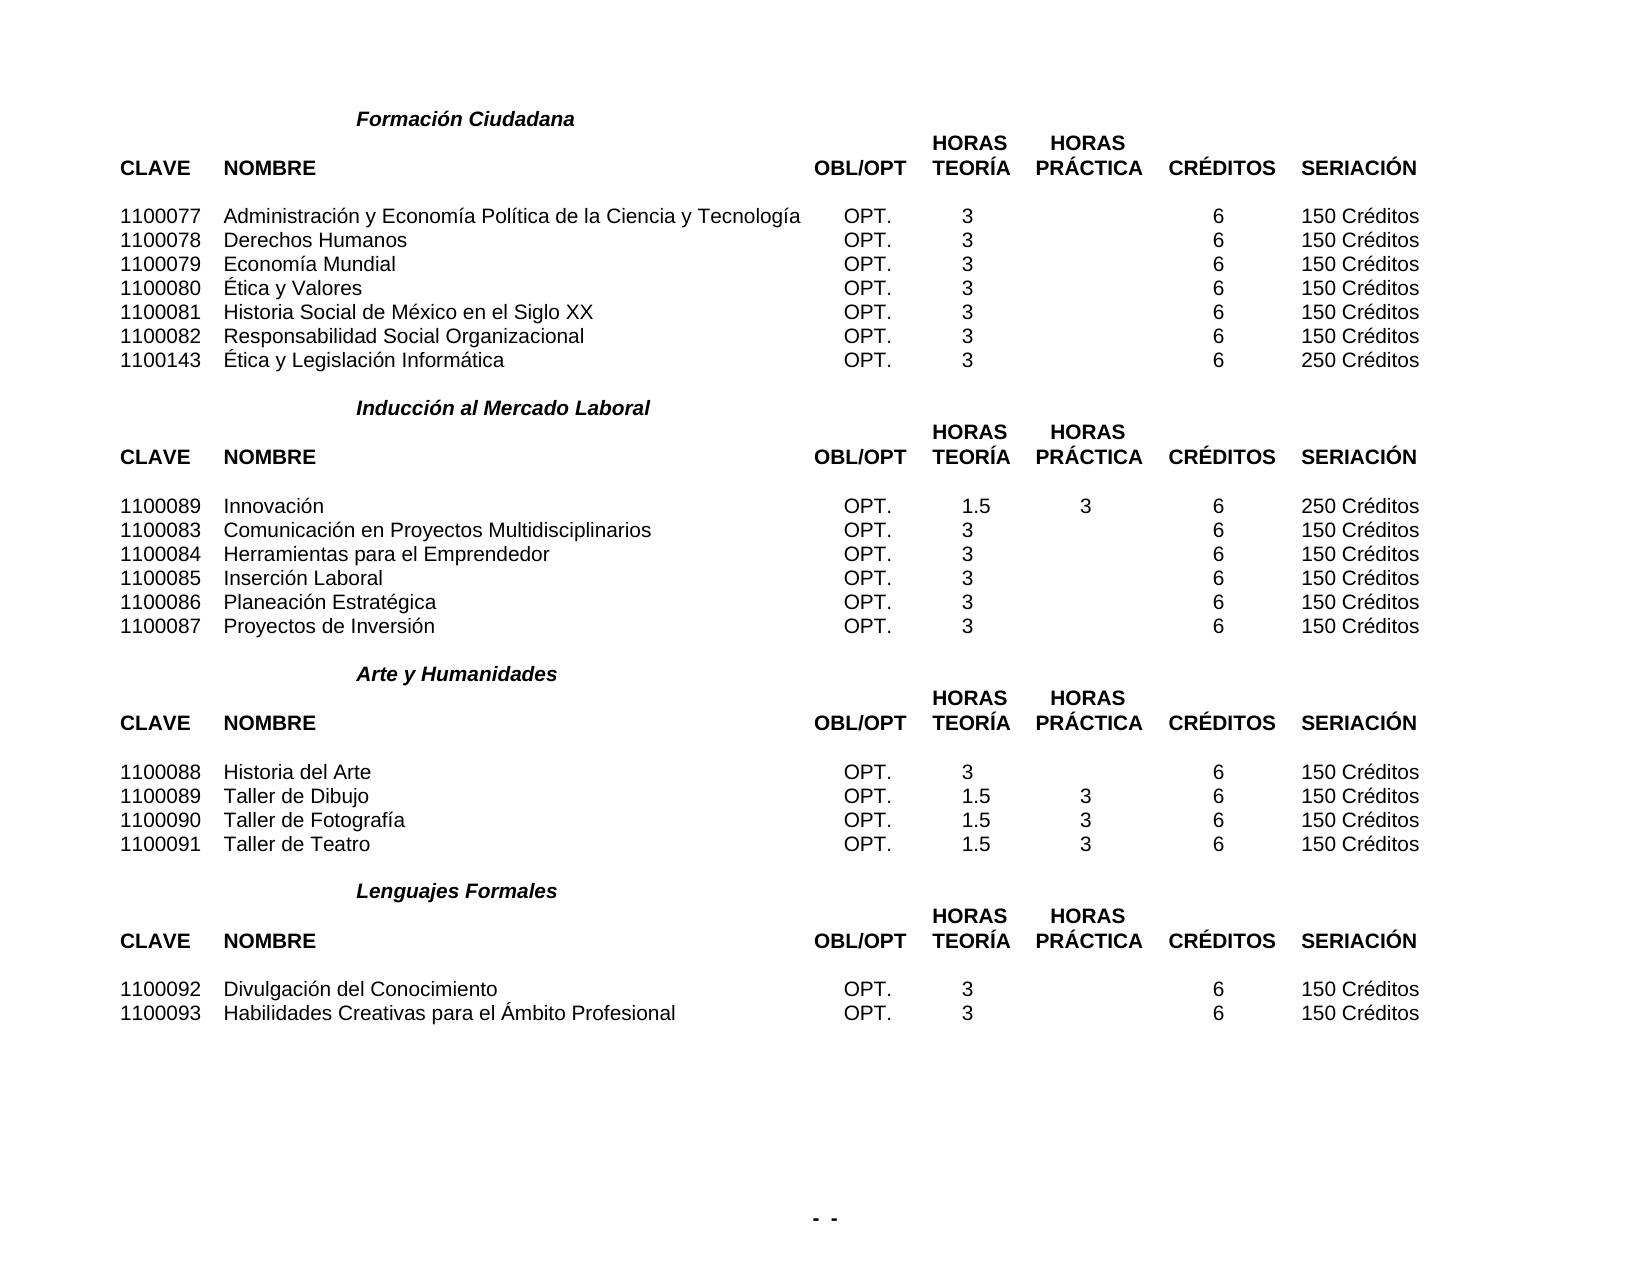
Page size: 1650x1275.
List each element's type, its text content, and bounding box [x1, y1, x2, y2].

text Inducción al Mercado Laboral [356, 396, 1530, 420]
text Arte y Humanidades [356, 662, 1530, 686]
text HORAS HORAS [120, 130, 1650, 155]
text 1100089 Innovación OPT. 1.5 3 6 250 Créditos 1100083 Comunicación en Proyectos Multidisciplinarios OPT. 3 6 150 Créditos 1100084 Herramientas para el Emprendedor OPT. 3 6 150 Créditos 1100085 Inserción Laboral OPT. 3 6 150 Créditos 1100086 Planeación Estratégica OPT. 3 6 150 Créditos 1100087 Proyectos de Inversión OPT. 3 6 150 Créditos [120, 494, 1530, 638]
text HORAS HORAS [120, 903, 1650, 928]
text CLAVE NOMBRE OBL/OPT TEORÍA PRÁCTICA CRÉDITOS SERIACIÓN [120, 445, 1650, 470]
text HORAS HORAS [120, 686, 1650, 711]
text Lenguajes Formales [356, 879, 1530, 903]
text CLAVE NOMBRE OBL/OPT TEORÍA PRÁCTICA CRÉDITOS SERIACIÓN [120, 928, 1650, 953]
text Formación Ciudadana [356, 106, 1530, 130]
text 1100088 Historia del Arte OPT. 3 6 150 Créditos 1100089 Taller de Dibujo OPT. 1.5 3 6 150 Créditos 1100090 Taller de Fotografía OPT. 1.5 3 6 150 Créditos 1100091 Taller de Teatro OPT. 1.5 3 6 150 Créditos [120, 759, 1530, 855]
text HORAS HORAS [120, 420, 1650, 445]
text 1100077 Administración y Economía Política de la Ciencia y Tecnología OPT. 3 6 150 Créditos 1100078 Derechos Humanos OPT. 3 6 150 Créditos 1100079 Economía Mundial OPT. 3 6 150 Créditos 1100080 Ética y Valores OPT. 3 6 150 Créditos 1100081 Historia Social de México en el Siglo XX OPT. 3 6 150 Créditos 1100082 Responsabilidad Social Organizacional OPT. 3 6 150 Créditos 1100143 Ética y Legislación Informática OPT. 3 6 250 Créditos [120, 204, 1530, 372]
text CLAVE NOMBRE OBL/OPT TEORÍA PRÁCTICA CRÉDITOS SERIACIÓN [120, 711, 1650, 736]
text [120, 977, 1530, 1025]
text CLAVE NOMBRE OBL/OPT TEORÍA PRÁCTICA CRÉDITOS SERIACIÓN [120, 155, 1650, 180]
